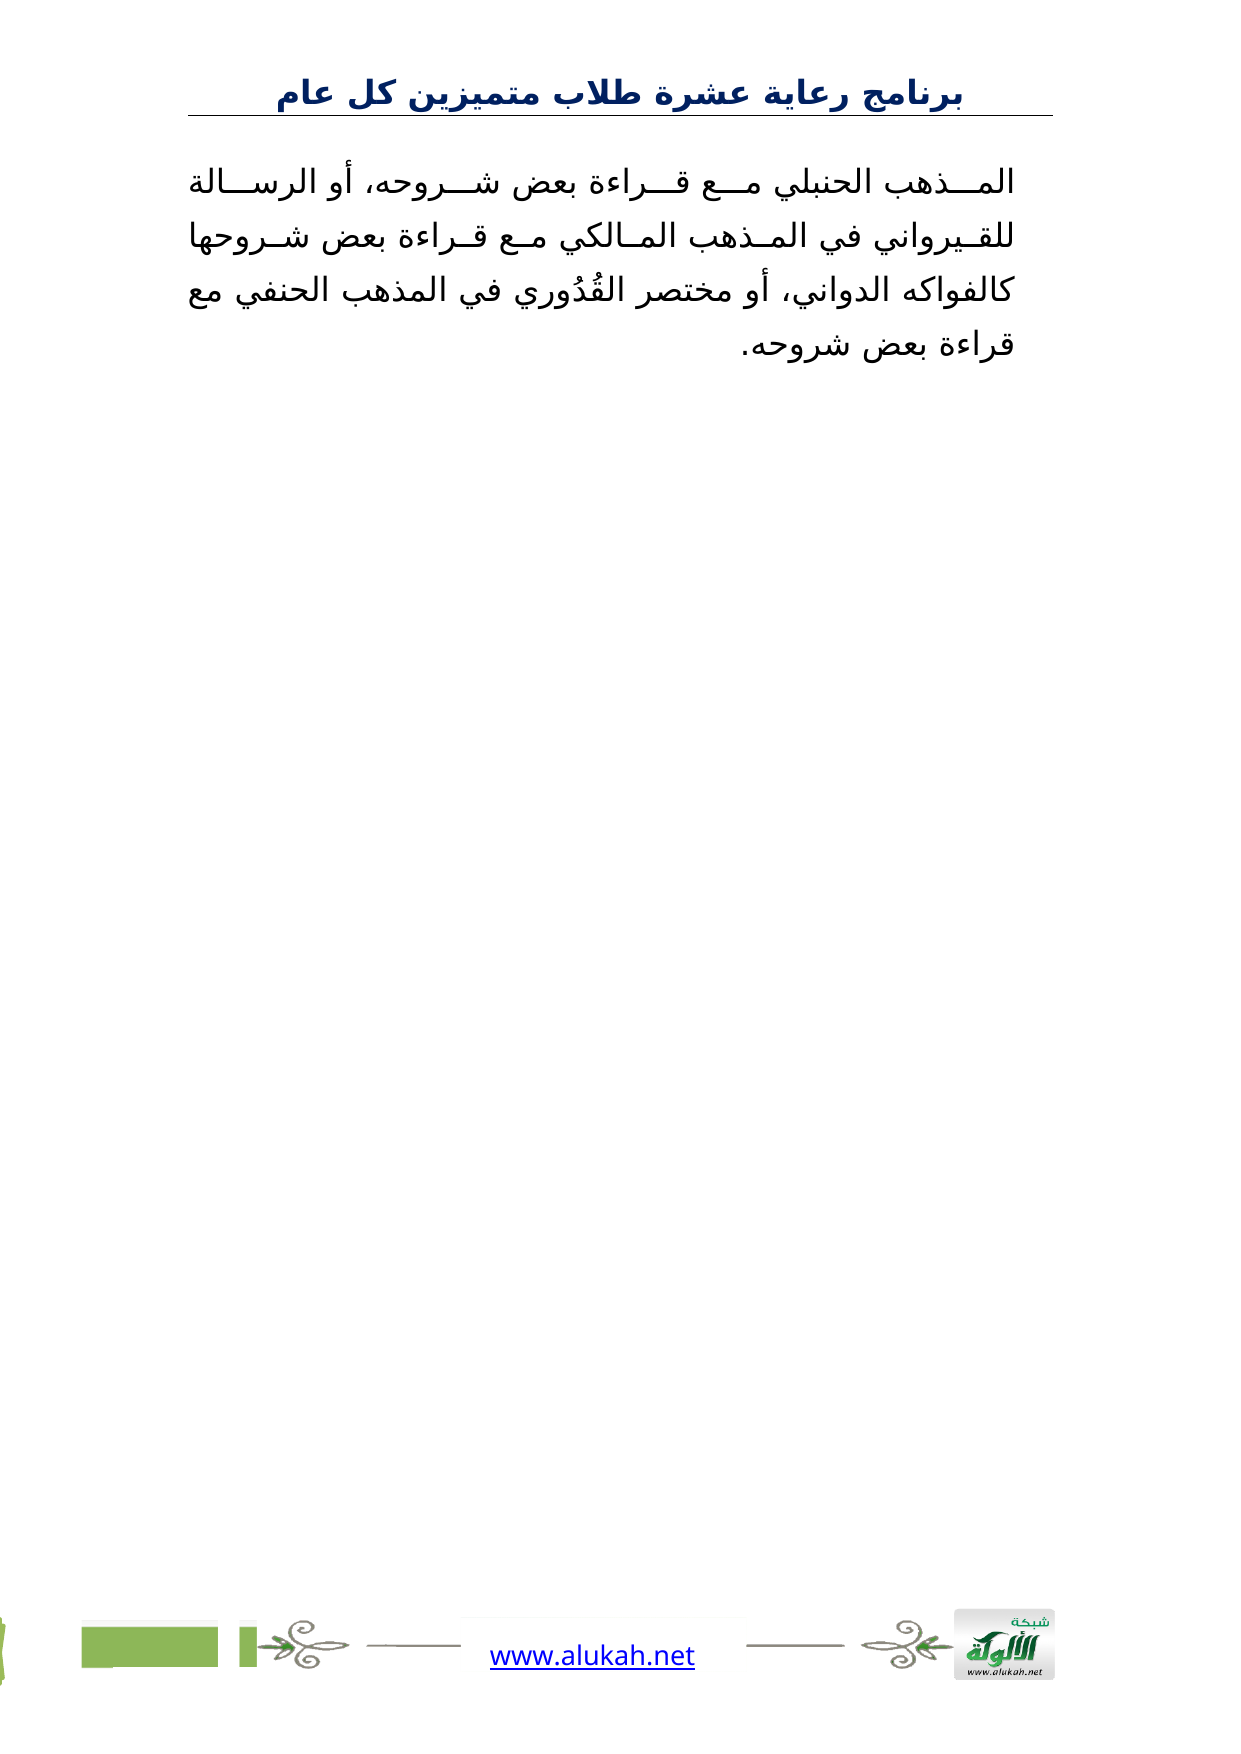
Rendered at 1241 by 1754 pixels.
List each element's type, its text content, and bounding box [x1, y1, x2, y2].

picture [80, 1605, 1056, 1687]
